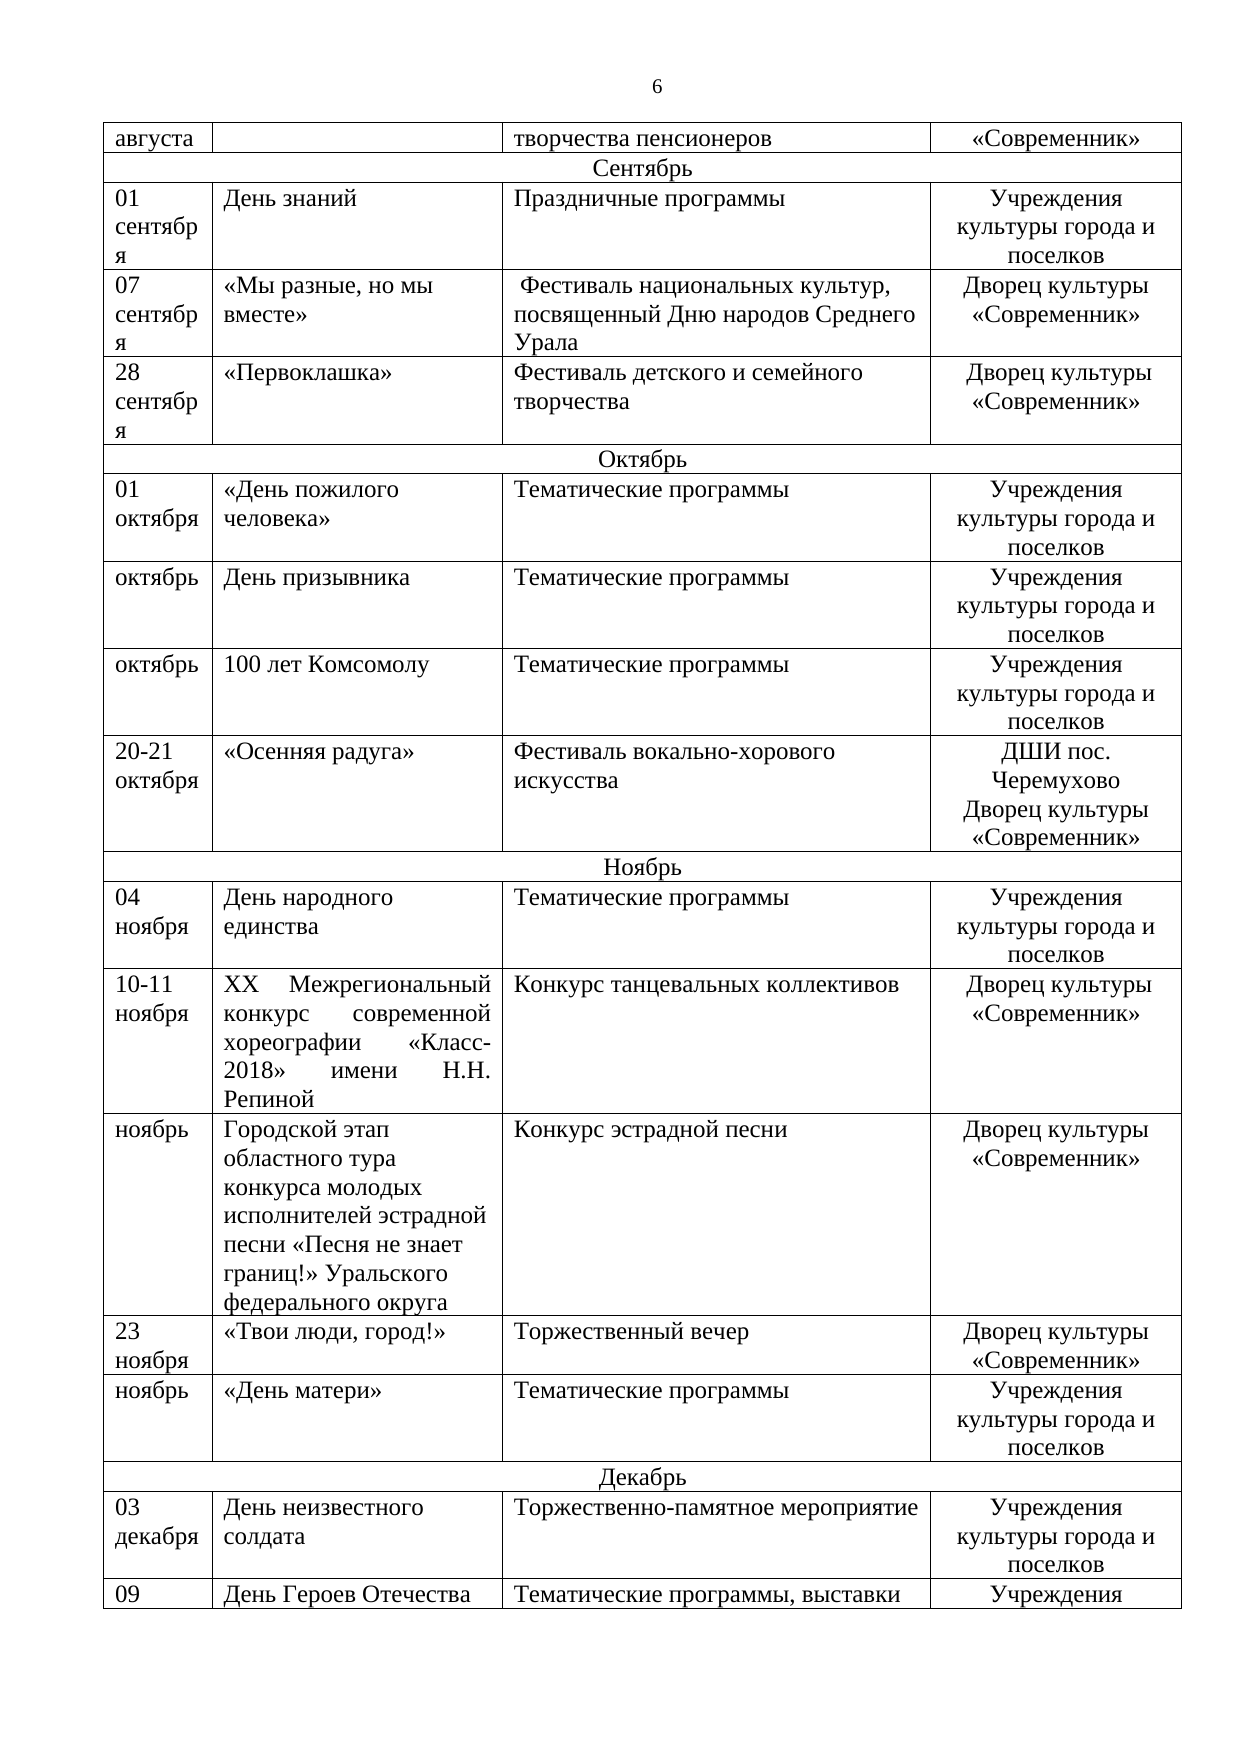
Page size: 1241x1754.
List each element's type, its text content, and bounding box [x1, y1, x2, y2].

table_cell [503, 1579, 930, 1608]
table_cell День неизвестного солдата [213, 1492, 502, 1578]
table_cell Конкурс танцевальных коллективов [503, 969, 930, 1113]
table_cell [213, 1579, 502, 1608]
table_cell Фестиваль национальных культур, посвященный Дню народов Среднего Урала [503, 270, 930, 356]
table_cell День призывника [213, 562, 502, 648]
table_cell октябрь [104, 649, 212, 735]
table_cell 23 ноября [104, 1316, 212, 1374]
table_cell 10-11 ноября [104, 969, 212, 1113]
table_cell Дворец культуры «Современник» [931, 1114, 1181, 1315]
table_cell Торжественно-памятное мероприятие [503, 1492, 930, 1578]
table_cell 01 октября [104, 474, 212, 561]
table_cell «Осенняя радуга» [213, 736, 502, 851]
table_cell Сентябрь [104, 153, 1181, 182]
table_cell «Мы разные, но мы вместе» [213, 270, 502, 356]
table_cell Октябрь [104, 445, 1181, 473]
table_cell Конкурс эстрадной песни [503, 1114, 930, 1315]
table_cell «Твои люди, город!» [213, 1316, 502, 1374]
table_cell Дворец культуры «Современник» [931, 1316, 1181, 1374]
table_cell 31 августа [104, 123, 212, 152]
table_cell 100 лет Комсомолу [213, 649, 502, 735]
table_cell Тематические программы [503, 649, 930, 735]
table_cell Учреждения культуры города и поселков [931, 882, 1181, 968]
table_cell Дворец культуры «Современник» [931, 270, 1181, 356]
table_cell Торжественный вечер [503, 1316, 930, 1374]
table_cell «День пожилого человека» [213, 474, 502, 561]
table_cell Тематические программы [503, 474, 930, 561]
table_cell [503, 123, 930, 152]
table_cell «Первоклашка» [213, 357, 502, 443]
table_cell 20-21 октября [104, 736, 212, 851]
table_cell XX Межрегиональный конкурс современной хореографии «Класс-2018» имени Н.Н. Репиной [213, 969, 502, 1113]
table_cell Учреждения культуры города и поселков [931, 1375, 1181, 1461]
table_cell Тематические программы [503, 562, 930, 648]
table_cell Ноябрь [104, 852, 1181, 881]
table_cell 28 сентября [104, 357, 212, 443]
table_cell День народного единства [213, 882, 502, 968]
table_cell 04 ноября [104, 882, 212, 968]
table_cell Тематические программы [503, 1375, 930, 1461]
table_cell Городской этап областного тура конкурса молодых исполнителей эстрадной песни «Песня не знает границ!» Уральского федерального округа [213, 1114, 502, 1315]
table_cell Декабрь [104, 1462, 1181, 1491]
table_cell День знаний [213, 183, 502, 269]
table_cell ДШИ пос. Черемухово Дворец культуры «Современник» [931, 736, 1181, 851]
table_cell Дворец культуры «Современник» [931, 357, 1181, 443]
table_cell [213, 123, 502, 152]
table_cell 03 декабря [104, 1492, 212, 1578]
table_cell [931, 123, 1181, 152]
table_cell Фестиваль детского и семейного творчества [503, 357, 930, 443]
table_cell 01 сентября [104, 183, 212, 269]
table_cell Праздничные программы [503, 183, 930, 269]
table_cell Дворец культуры «Современник» [931, 969, 1181, 1113]
table_cell Учреждения культуры города и поселков [931, 474, 1181, 561]
table_cell 07 сентября [104, 270, 212, 356]
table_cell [931, 1579, 1181, 1608]
table_cell «День матери» [213, 1375, 502, 1461]
table_cell Учреждения культуры города и поселков [931, 649, 1181, 735]
table_cell ноябрь [104, 1114, 212, 1315]
table_cell ноябрь [104, 1375, 212, 1461]
table_cell Учреждения культуры города и поселков [931, 183, 1181, 269]
table_cell 09 декабря [104, 1579, 212, 1608]
table_cell октябрь [104, 562, 212, 648]
table_cell Тематические программы [503, 882, 930, 968]
table_cell Фестиваль вокально-хорового искусства [503, 736, 930, 851]
table_cell Учреждения культуры города и поселков [931, 562, 1181, 648]
table_cell Учреждения культуры города и поселков [931, 1492, 1181, 1578]
